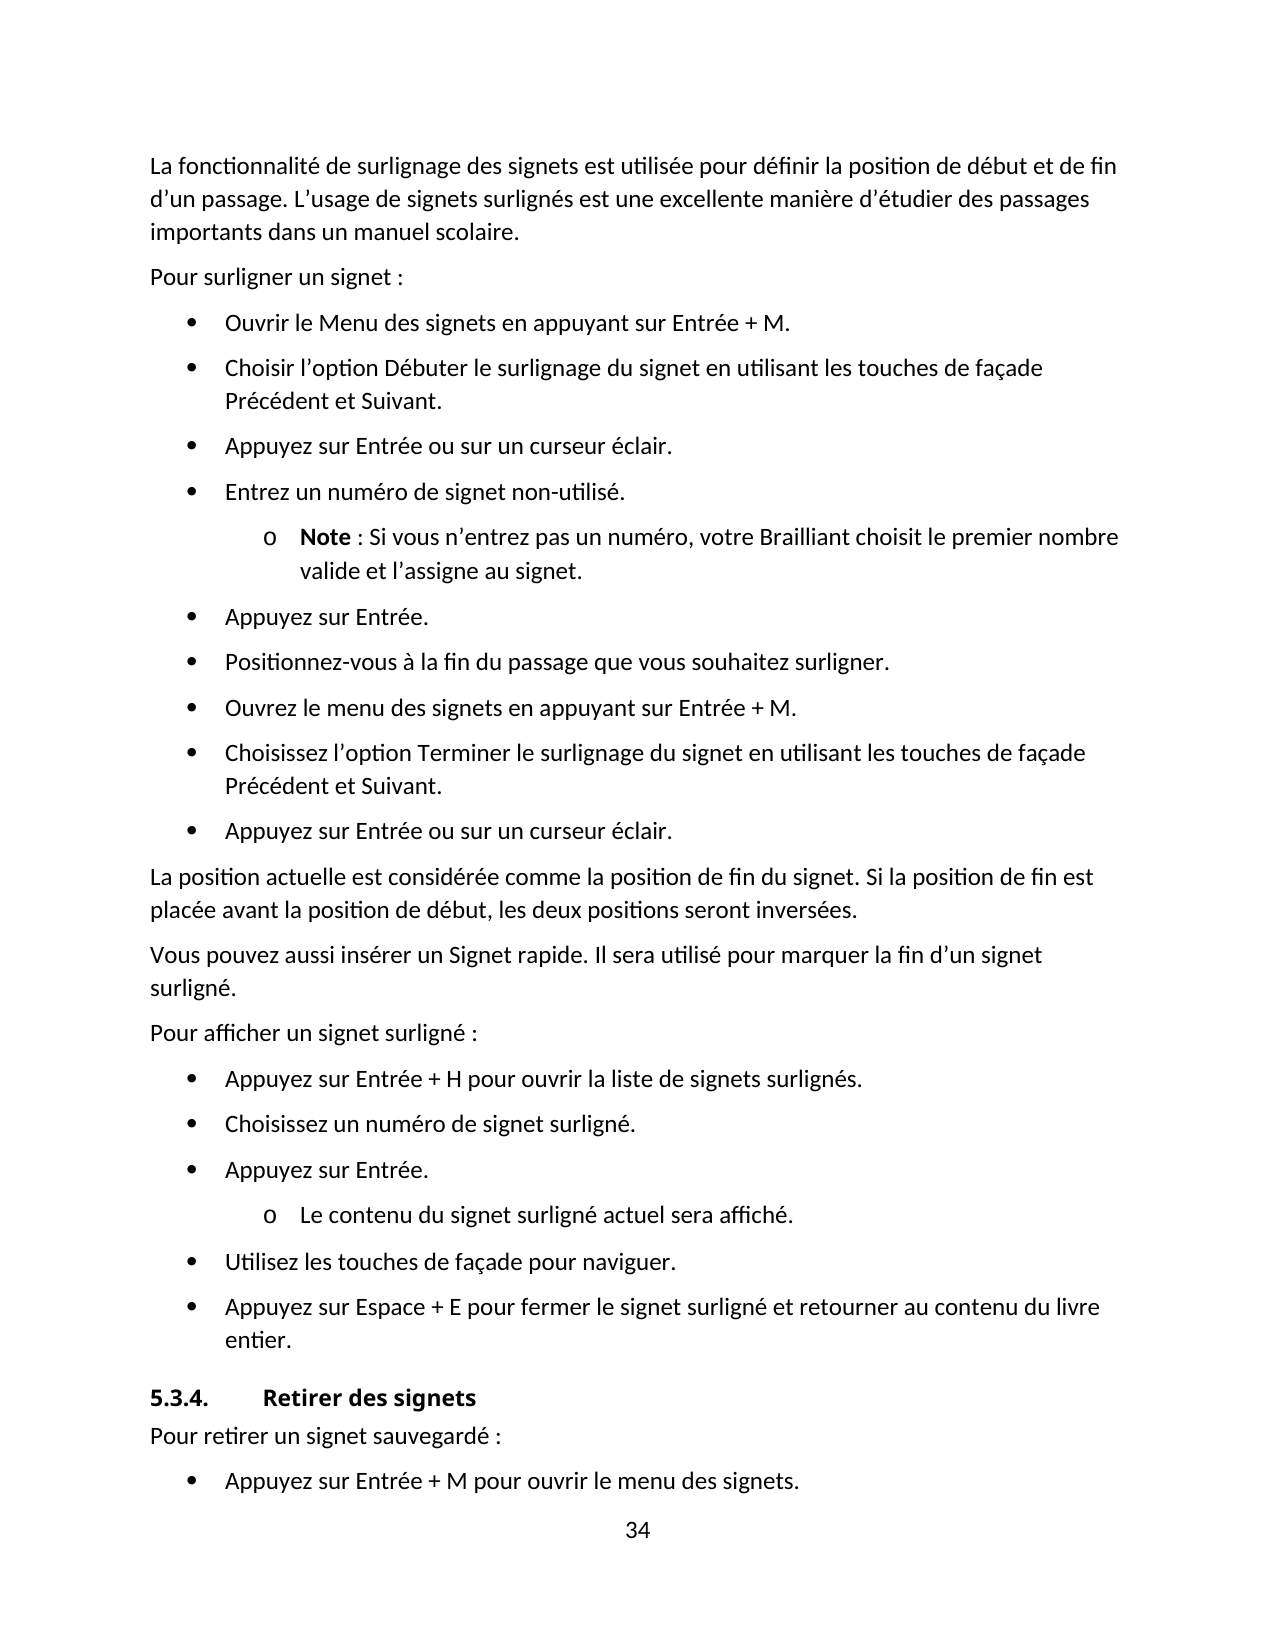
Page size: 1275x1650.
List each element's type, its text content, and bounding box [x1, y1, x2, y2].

list Appuyez sur Entrée. [187, 601, 1125, 631]
list Choisissez un numéro de signet surligné. [187, 1108, 1125, 1139]
text Pour retirer un signet sauvegardé : [150, 1420, 1125, 1451]
list Choisir l’option Débuter le surlignage du signet en utilisant les touches de façade Précédent et Suivant. [187, 352, 1125, 416]
list Appuyez sur Espace + E pour fermer le signet surligné et retourner au contenu du livre entier. [187, 1291, 1125, 1355]
text Pour surligner un signet : [150, 261, 1125, 292]
text La fonctionnalité de surlignage des signets est utilisée pour définir la position de début et de fin d’un passage. L’usage de signets surlignés est une excellente manière d’étudier des passages importants dans un manuel scolaire. [150, 150, 1125, 246]
list Utilisez les touches de façade pour naviguer. [187, 1246, 1125, 1276]
list Positionnez-vous à la fin du passage que vous souhaitez surligner. [187, 646, 1125, 677]
subtitle Retirer des signets [150, 1382, 1125, 1413]
list Ouvrir le Menu des signets en appuyant sur Entrée + M. [187, 307, 1125, 337]
list Le contenu du signet surligné actuel sera affiché. [262, 1199, 1125, 1231]
list Choisissez l’option Terminer le surlignage du signet en utilisant les touches de façade Précédent et Suivant. [187, 737, 1125, 801]
list Appuyez sur Entrée + H pour ouvrir la liste de signets surlignés. [187, 1063, 1125, 1093]
list Note : Si vous n’entrez pas un numéro, votre Brailliant choisit le premier nombre valide et l’assigne au signet. [262, 521, 1125, 586]
list Appuyez sur Entrée ou sur un curseur éclair. [187, 430, 1125, 461]
list Appuyez sur Entrée ou sur un curseur éclair. [187, 815, 1125, 846]
text Pour afficher un signet surligné : [150, 1017, 1125, 1048]
list Appuyez sur Entrée + M pour ouvrir le menu des signets. [187, 1466, 1125, 1496]
text Vous pouvez aussi insérer un Signet rapide. Il sera utilisé pour marquer la fin d’un signet surligné. [150, 939, 1125, 1003]
list Appuyez sur Entrée. [187, 1154, 1125, 1184]
list Ouvrez le menu des signets en appuyant sur Entrée + M. [187, 692, 1125, 722]
list Entrez un numéro de signet non-utilisé. [187, 476, 1125, 506]
text La position actuelle est considérée comme la position de fin du signet. Si la position de fin est placée avant la position de début, les deux positions seront inversées. [150, 861, 1125, 924]
